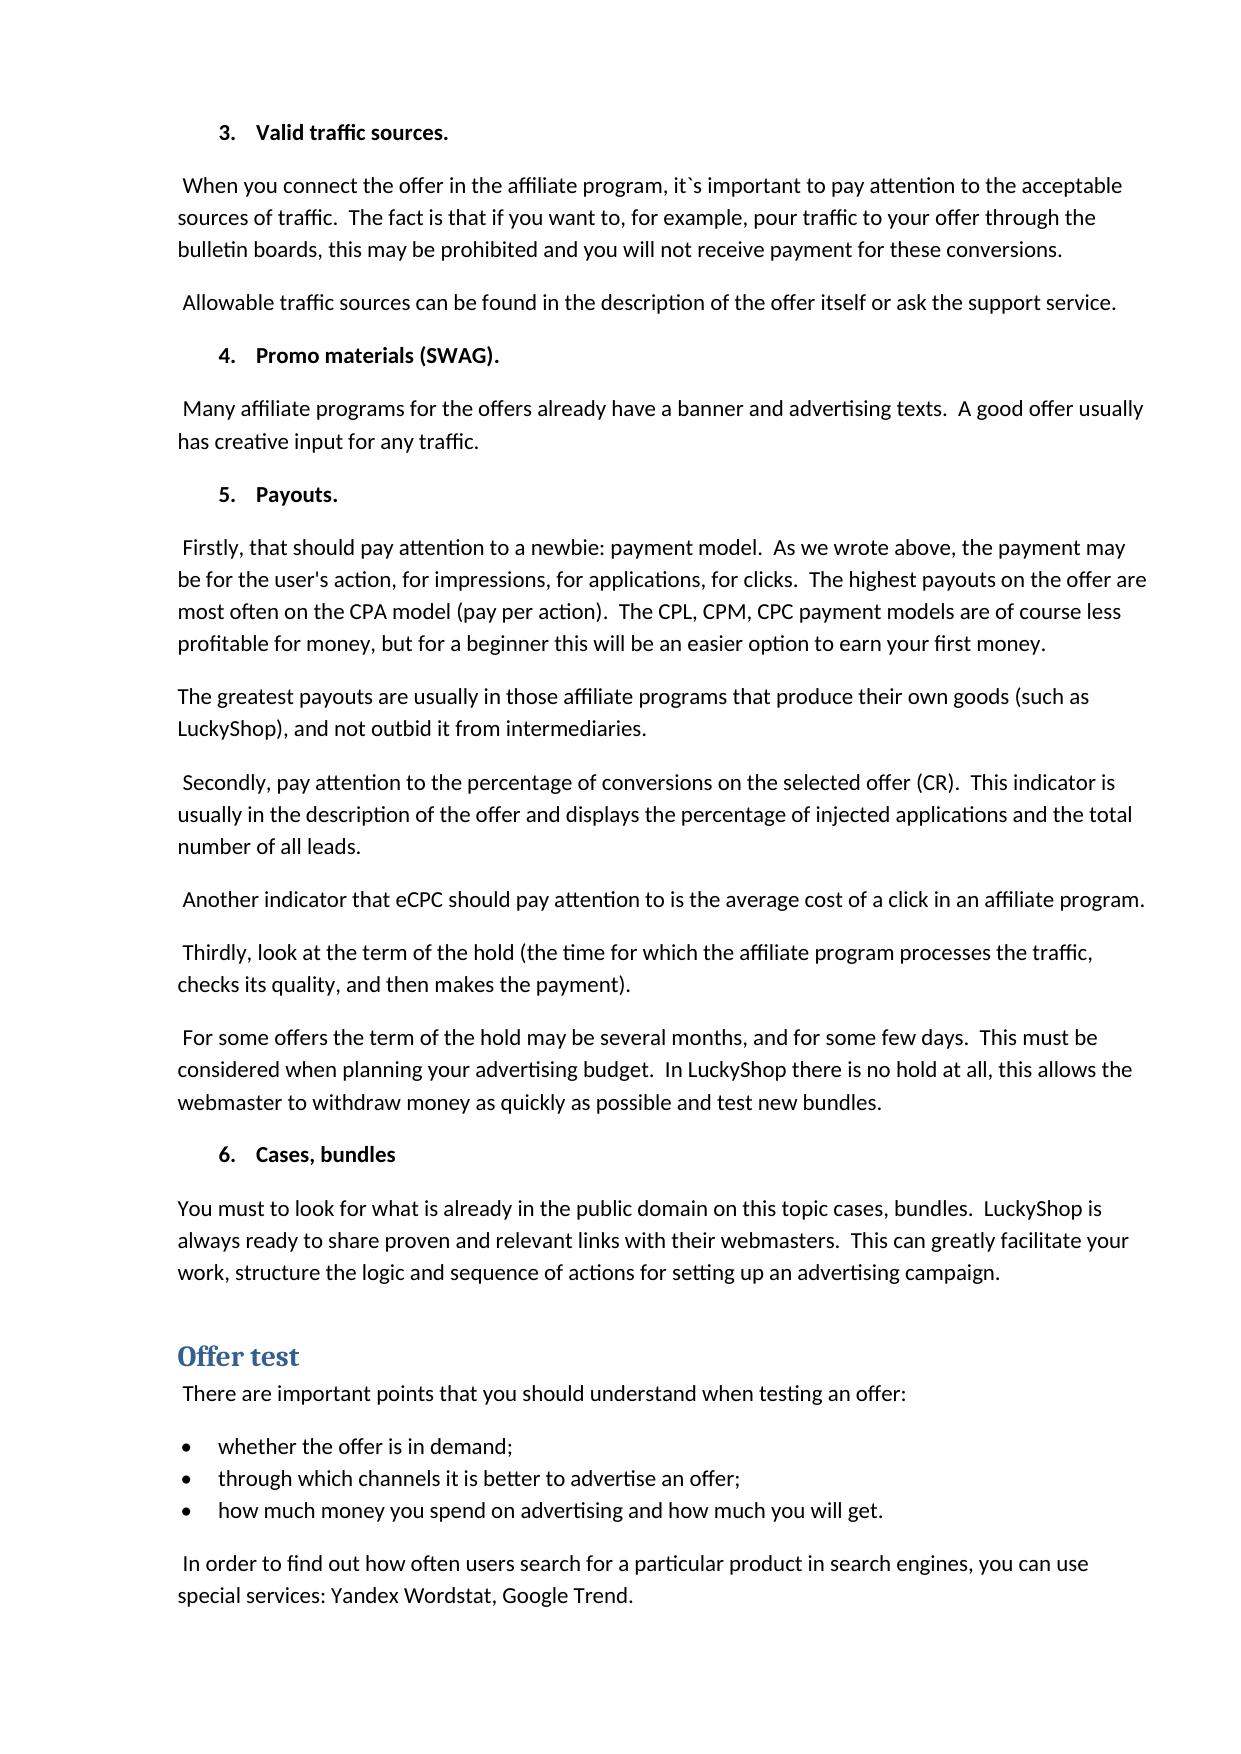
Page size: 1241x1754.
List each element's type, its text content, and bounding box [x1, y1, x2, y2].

text The greatest payouts are usually in those affiliate programs that produce their own goods (such as LuckyShop), and not outbid it from intermediaries. [177, 682, 1152, 743]
list Payouts. [218, 480, 1152, 508]
text You must to look for what is already in the public domain on this topic cases, bundles. LuckyShop is always ready to share proven and relevant links with their webmasters. This can greatly facilitate your work, structure the logic and sequence of actions for setting up an advertising campaign. [177, 1194, 1152, 1286]
list Cases, bundles [218, 1141, 1152, 1169]
subtitle Offer test [177, 1340, 1152, 1374]
list through which channels it is better to advertise an offer; [180, 1464, 1152, 1492]
text Many affiliate programs for the offers already have a banner and advertising texts. A good offer usually has creative input for any traffic. [177, 394, 1152, 455]
text Allowable traffic sources can be found in the description of the offer itself or ask the support service. [177, 288, 1152, 317]
text Another indicator that eCPC should pay attention to is the average cost of a click in an affiliate program. [177, 885, 1152, 913]
list whether the offer is in demand; [180, 1432, 1152, 1460]
text Secondly, pay attention to the percentage of conversions on the selected offer (CR). This indicator is usually in the description of the offer and displays the percentage of injected applications and the total number of all leads. [177, 768, 1152, 860]
list how much money you spend on advertising and how much you will get. [180, 1496, 1152, 1524]
text Firstly, that should pay attention to a newbie: payment model. As we wrote above, the payment may be for the user's action, for impressions, for applications, for clicks. The highest payouts on the offer are most often on the CPA model (pay per action). The CPL, CPM, CPC payment models are of course less profitable for money, but for a beginner this will be an easier option to earn your first money. [177, 533, 1152, 657]
text Thirdly, look at the term of the hold (the time for which the affiliate program processes the traffic, checks its quality, and then makes the payment). [177, 938, 1152, 998]
text In order to find out how often users search for a particular product in search engines, you can use special services: Yandex Wordstat, Google Trend. [177, 1549, 1152, 1609]
text There are important points that you should understand when testing an offer: [177, 1379, 1152, 1407]
list Valid traffic sources. [218, 118, 1152, 146]
text When you connect the offer in the affiliate program, it`s important to pay attention to the acceptable sources of traffic. The fact is that if you want to, for example, pour traffic to your offer through the bulletin boards, this may be prohibited and you will not receive payment for these conversions. [177, 171, 1152, 263]
text For some offers the term of the hold may be several months, and for some few days. This must be considered when planning your advertising budget. In LuckyShop there is no hold at all, this allows the webmaster to withdraw money as quickly as possible and test new bundles. [177, 1023, 1152, 1116]
list Promo materials (SWAG). [218, 342, 1152, 369]
